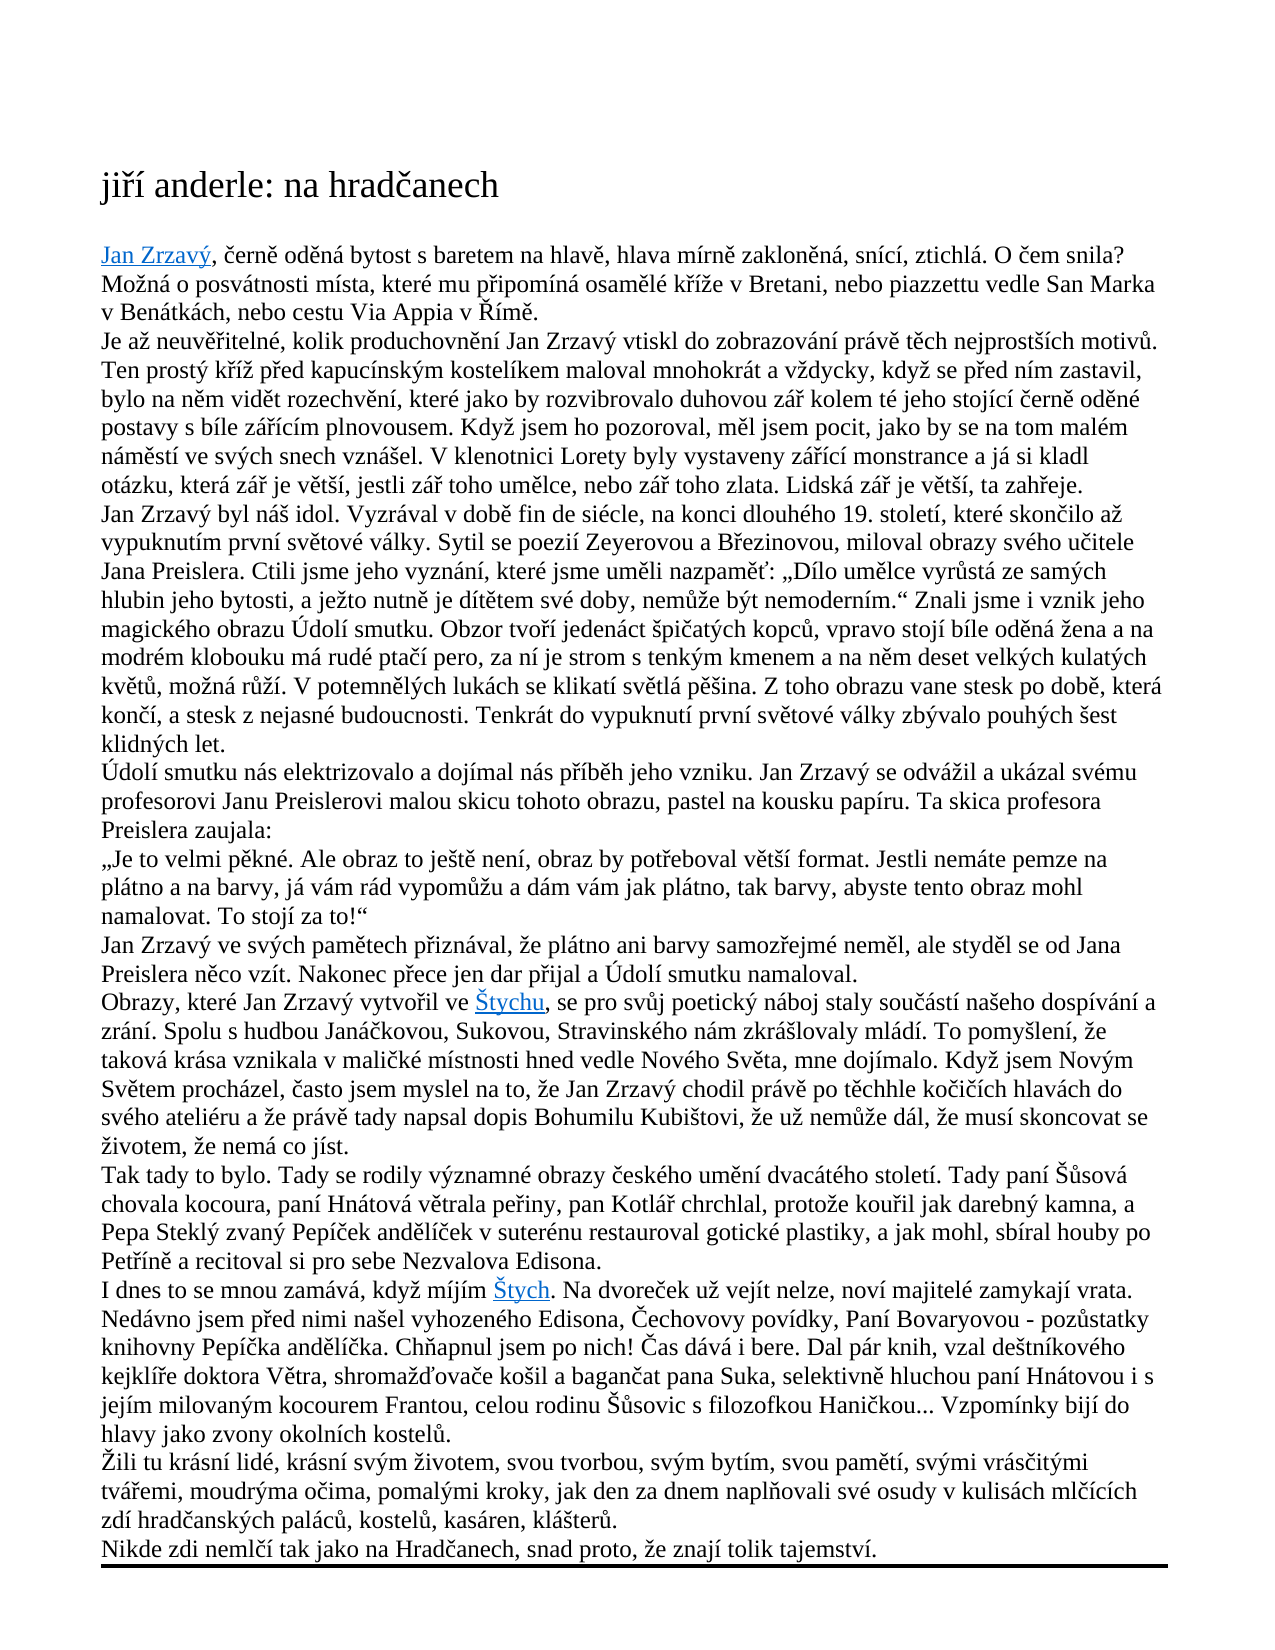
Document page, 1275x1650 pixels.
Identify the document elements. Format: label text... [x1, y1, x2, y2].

text Obrazy, které Jan Zrzavý vytvořil ve Štychu, se pro svůj poetický náboj staly součástí našeho dospívání a zrání. Spolu s hudbou Janáčkovou, Sukovou, Stravinského nám zkrášlovaly mládí. To pomyšlení, že taková krása vznikala v maličké místnosti hned vedle Nového Světa, mne dojímalo. Když jsem Novým Světem procházel, často jsem myslel na to, že Jan Zrzavý chodil právě po těchhle kočičích hlavách do svého ateliéru a že právě tady napsal dopis Bohumilu Kubištovi, že už nemůže dál, že musí skoncovat se životem, že nemá co jíst. [101, 987, 1168, 1160]
text Jan Zrzavý, černě oděná bytost s baretem na hlavě, hlava mírně zakloněná, snící, ztichlá. O čem snila? Možná o posvátnosti místa, které mu připomíná osamělé kříže v Bretani, nebo piazzettu vedle San Marka v Benátkách, nebo cestu Via Appia v Římě. [101, 240, 1168, 326]
text Tak tady to bylo. Tady se rodily významné obrazy českého umění dvacátého století. Tady paní Šůsová chovala kocoura, paní Hnátová větrala peřiny, pan Kotlář chrchlal, protože kouřil jak darebný kamna, a Pepa Steklý zvaný Pepíček andělíček v suterénu restauroval gotické plastiky, a jak mohl, sbíral houby po Petříně a recitoval si pro sebe Nezvalova Edisona. [101, 1160, 1168, 1275]
text Jan Zrzavý ve svých pamětech přiznával, že plátno ani barvy samozřejmé neměl, ale styděl se od Jana Preislera něco vzít. Nakonec přece jen dar přijal a Údolí smutku namaloval. [101, 930, 1168, 987]
text Nikde zdi nemlčí tak jako na Hradčanech, snad proto, že znají tolik tajemství. [101, 1534, 1168, 1564]
text Údolí smutku nás elektrizovalo a dojímal nás příběh jeho vzniku. Jan Zrzavý se odvážil a ukázal svému profesorovi Janu Preislerovi malou skicu tohoto obrazu, pastel na kousku papíru. Ta skica profesora Preislera zaujala: [101, 757, 1168, 844]
text jiří anderle: na hradčanech [101, 163, 1168, 206]
text Ten prostý kříž před kapucínským kostelíkem maloval mnohokrát a vždycky, když se před ním zastavil, bylo na něm vidět rozechvění, které jako by rozvibrovalo duhovou zář kolem té jeho stojící černě oděné postavy s bíle zářícím plnovousem. Když jsem ho pozoroval, měl jsem pocit, jako by se na tom malém náměstí ve svých snech vznášel. V klenotnici Lorety byly vystaveny zářící monstrance a já si kladl otázku, která zář je větší, jestli zář toho umělce, nebo zář toho zlata. Lidská zář je větší, ta zahřeje. [101, 355, 1168, 499]
text „Je to velmi pěkné. Ale obraz to ještě není, obraz by potřeboval větší format. Jestli nemáte pemze na plátno a na barvy, já vám rád vypomůžu a dám vám jak plátno, tak barvy, abyste tento obraz mohl namalovat. To stojí za to!“ [101, 844, 1168, 930]
text Žili tu krásní lidé, krásní svým životem, svou tvorbou, svým bytím, svou pamětí, svými vrásčitými tvářemi, moudrýma očima, pomalými kroky, jak den za dnem naplňovali své osudy v kulisách mlčících zdí hradčanských paláců, kostelů, kasáren, klášterů. [101, 1447, 1168, 1534]
text I dnes to se mnou zamává, když míjím Štych. Na dvoreček už vejít nelze, noví majitelé zamykají vrata. Nedávno jsem před nimi našel vyhozeného Edisona, Čechovovy povídky, Paní Bovaryovou - pozůstatky knihovny Pepíčka andělíčka. Chňapnul jsem po nich! Čas dává i bere. Dal pár knih, vzal deštníkového kejklíře doktora Větra, shromažďovače košil a bagančat pana Suka, selektivně hluchou paní Hnátovou i s jejím milovaným kocourem Frantou, celou rodinu Šůsovic s filozofkou Haničkou... Vzpomínky bijí do hlavy jako zvony okolních kostelů. [101, 1275, 1168, 1447]
text Jan Zrzavý byl náš idol. Vyzrával v době fin de siécle, na konci dlouhého 19. století, které skončilo až vypuknutím první světové války. Sytil se poezií Zeyerovou a Březinovou, miloval obrazy svého učitele Jana Preislera. Ctili jsme jeho vyznání, které jsme uměli nazpaměť: „Dílo umělce vyrůstá ze samých hlubin jeho bytosti, a ježto nutně je dítětem své doby, nemůže být nemoderním.“ Znali jsme i vznik jeho magického obrazu Údolí smutku. Obzor tvoří jedenáct špičatých kopců, vpravo stojí bíle oděná žena a na modrém klobouku má rudé ptačí pero, za ní je strom s tenkým kmenem a na něm deset velkých kulatých květů, možná růží. V potemnělých lukách se klikatí světlá pěšina. Z toho obrazu vane stesk po době, která končí, a stesk z nejasné budoucnosti. Tenkrát do vypuknutí první světové války zbývalo pouhých šest klidných let. [101, 499, 1168, 757]
text Je až neuvěřitelné, kolik produchovnění Jan Zrzavý vtiskl do zobrazování právě těch nejprostších motivů. [101, 326, 1168, 355]
